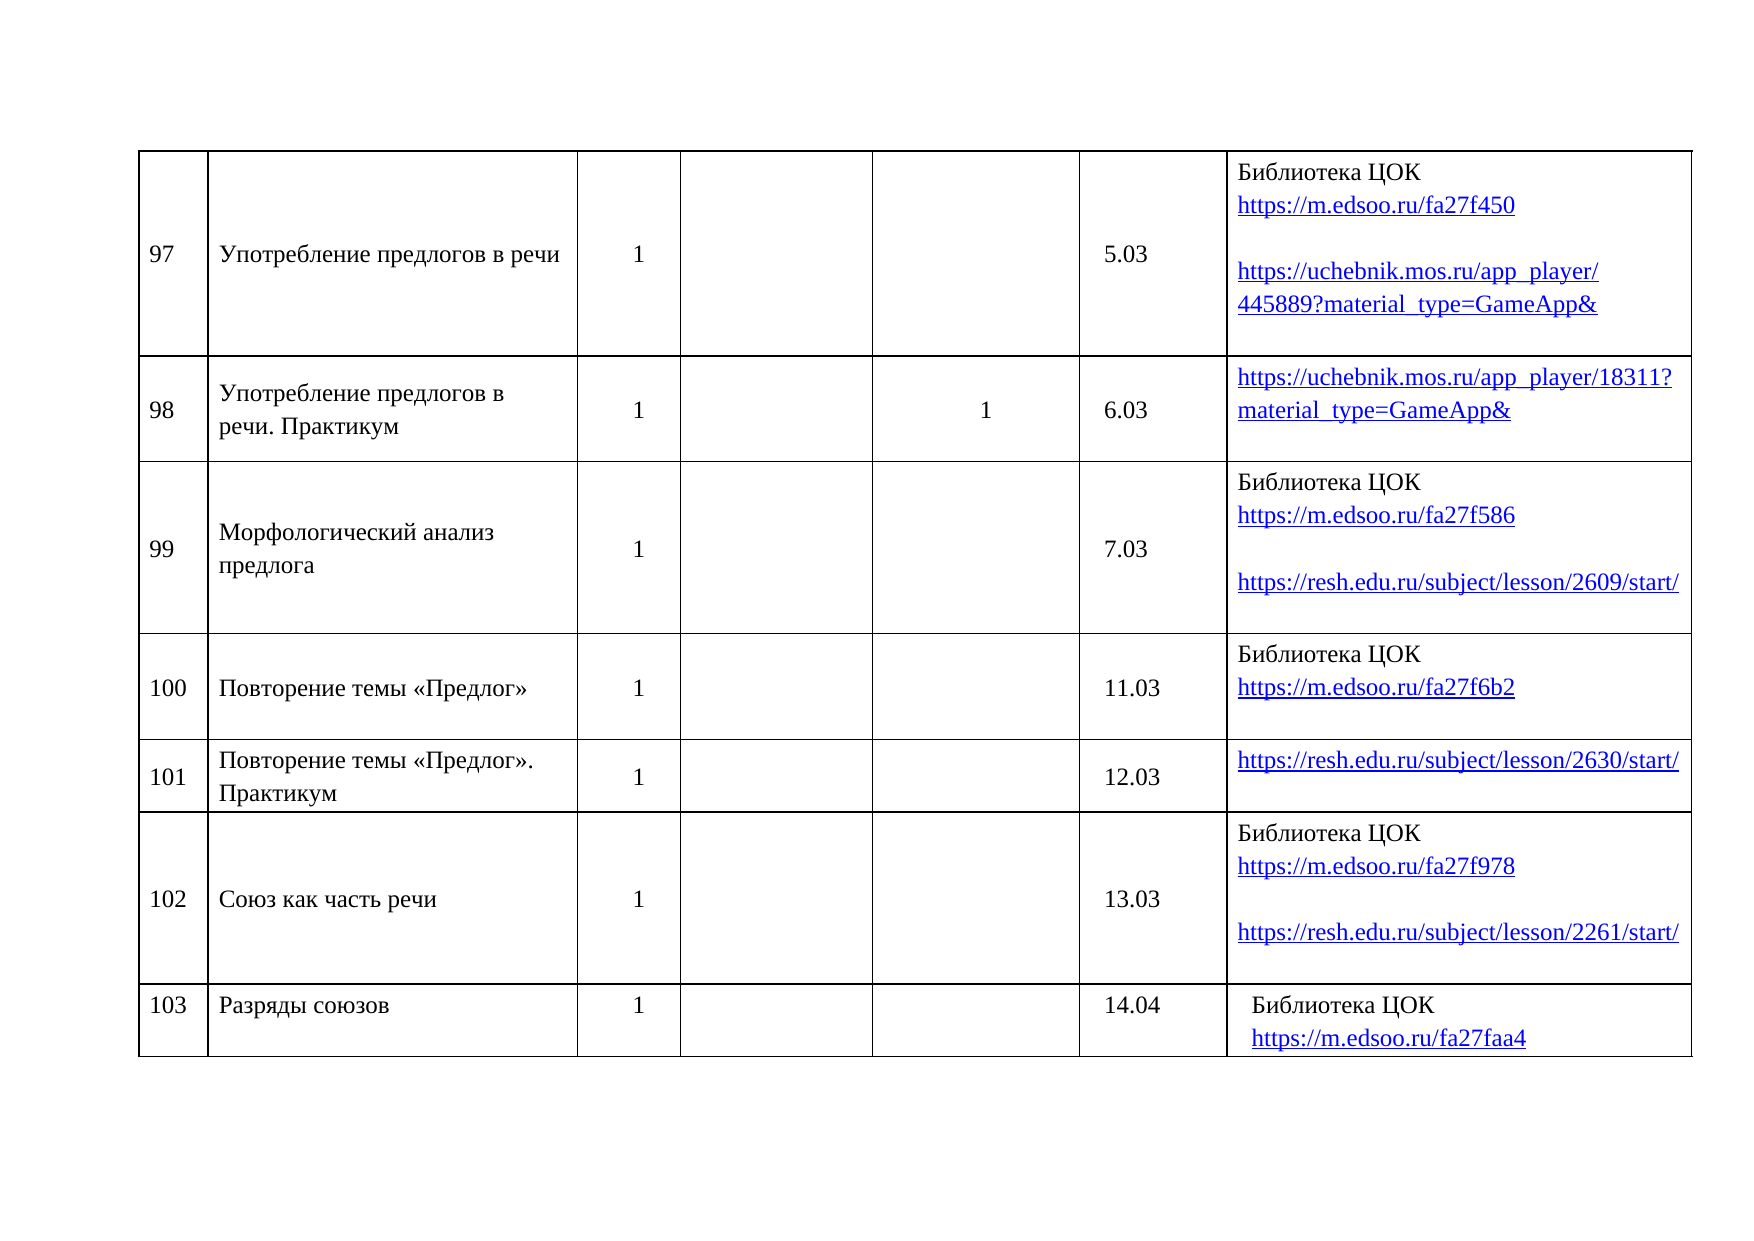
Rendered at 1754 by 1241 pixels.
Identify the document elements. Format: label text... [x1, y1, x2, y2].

table_cell Библиотека ЦОК https://m.edsoo.ru/fa27f450 https://uchebnik.mos.ru/app_player/445889?material_type=GameApp& [1228, 152, 1691, 355]
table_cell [1228, 985, 1691, 1056]
table_cell Библиотека ЦОК https://m.edsoo.ru/fa27f6b2 [1228, 634, 1691, 738]
table_cell 1 [578, 462, 680, 633]
table_cell 1 [578, 152, 680, 355]
table_cell Морфологический анализ предлога [209, 462, 577, 633]
table_cell Повторение темы «Предлог». Практикум [209, 740, 577, 811]
table_cell 103 [140, 985, 207, 1056]
table_cell [681, 152, 872, 355]
table_cell [873, 462, 1079, 633]
table_cell Библиотека ЦОК https://m.edsoo.ru/fa27f586 https://resh.edu.ru/subject/lesson/2609/start/ [1228, 462, 1691, 633]
table_cell [873, 813, 1079, 983]
table_cell [873, 740, 1079, 811]
table_cell [681, 813, 872, 983]
table_cell 100 [140, 634, 207, 738]
table_cell 13.03 [1080, 813, 1226, 983]
table_cell 6.03 [1080, 357, 1226, 461]
table_cell Повторение темы «Предлог» [209, 634, 577, 738]
table_cell Употребление предлогов в речи [209, 152, 577, 355]
table_cell [681, 740, 872, 811]
table_cell Разряды союзов [209, 985, 577, 1056]
table_cell 14.04 [1080, 985, 1226, 1056]
table_cell 99 [140, 462, 207, 633]
table_cell 101 [140, 740, 207, 811]
table_cell 97 [140, 152, 207, 355]
table_cell https://uchebnik.mos.ru/app_player/18311?material_type=GameApp& [1228, 357, 1691, 461]
table_cell 1 [578, 357, 680, 461]
table_cell 5.03 [1080, 152, 1226, 355]
table_cell 1 [578, 740, 680, 811]
table_cell 7.03 [1080, 462, 1226, 633]
table_cell Библиотека ЦОК https://m.edsoo.ru/fa27f978 https://resh.edu.ru/subject/lesson/2261/start/ [1228, 813, 1691, 983]
table_cell [681, 462, 872, 633]
table_cell [681, 357, 872, 461]
table_cell [681, 985, 872, 1056]
table_cell 1 [578, 985, 680, 1056]
table_cell [873, 152, 1079, 355]
table_cell 1 [873, 357, 1079, 461]
table_cell Употребление предлогов в речи. Практикум [209, 357, 577, 461]
table_cell [873, 634, 1079, 738]
table_cell 1 [578, 634, 680, 738]
table_cell 1 [578, 813, 680, 983]
table_cell 102 [140, 813, 207, 983]
table_cell 11.03 [1080, 634, 1226, 738]
table_cell [681, 634, 872, 738]
table_cell https://resh.edu.ru/subject/lesson/2630/start/ [1228, 740, 1691, 811]
table_cell 12.03 [1080, 740, 1226, 811]
table_cell [873, 985, 1079, 1056]
table_cell 98 [140, 357, 207, 461]
table_cell Союз как часть речи [209, 813, 577, 983]
